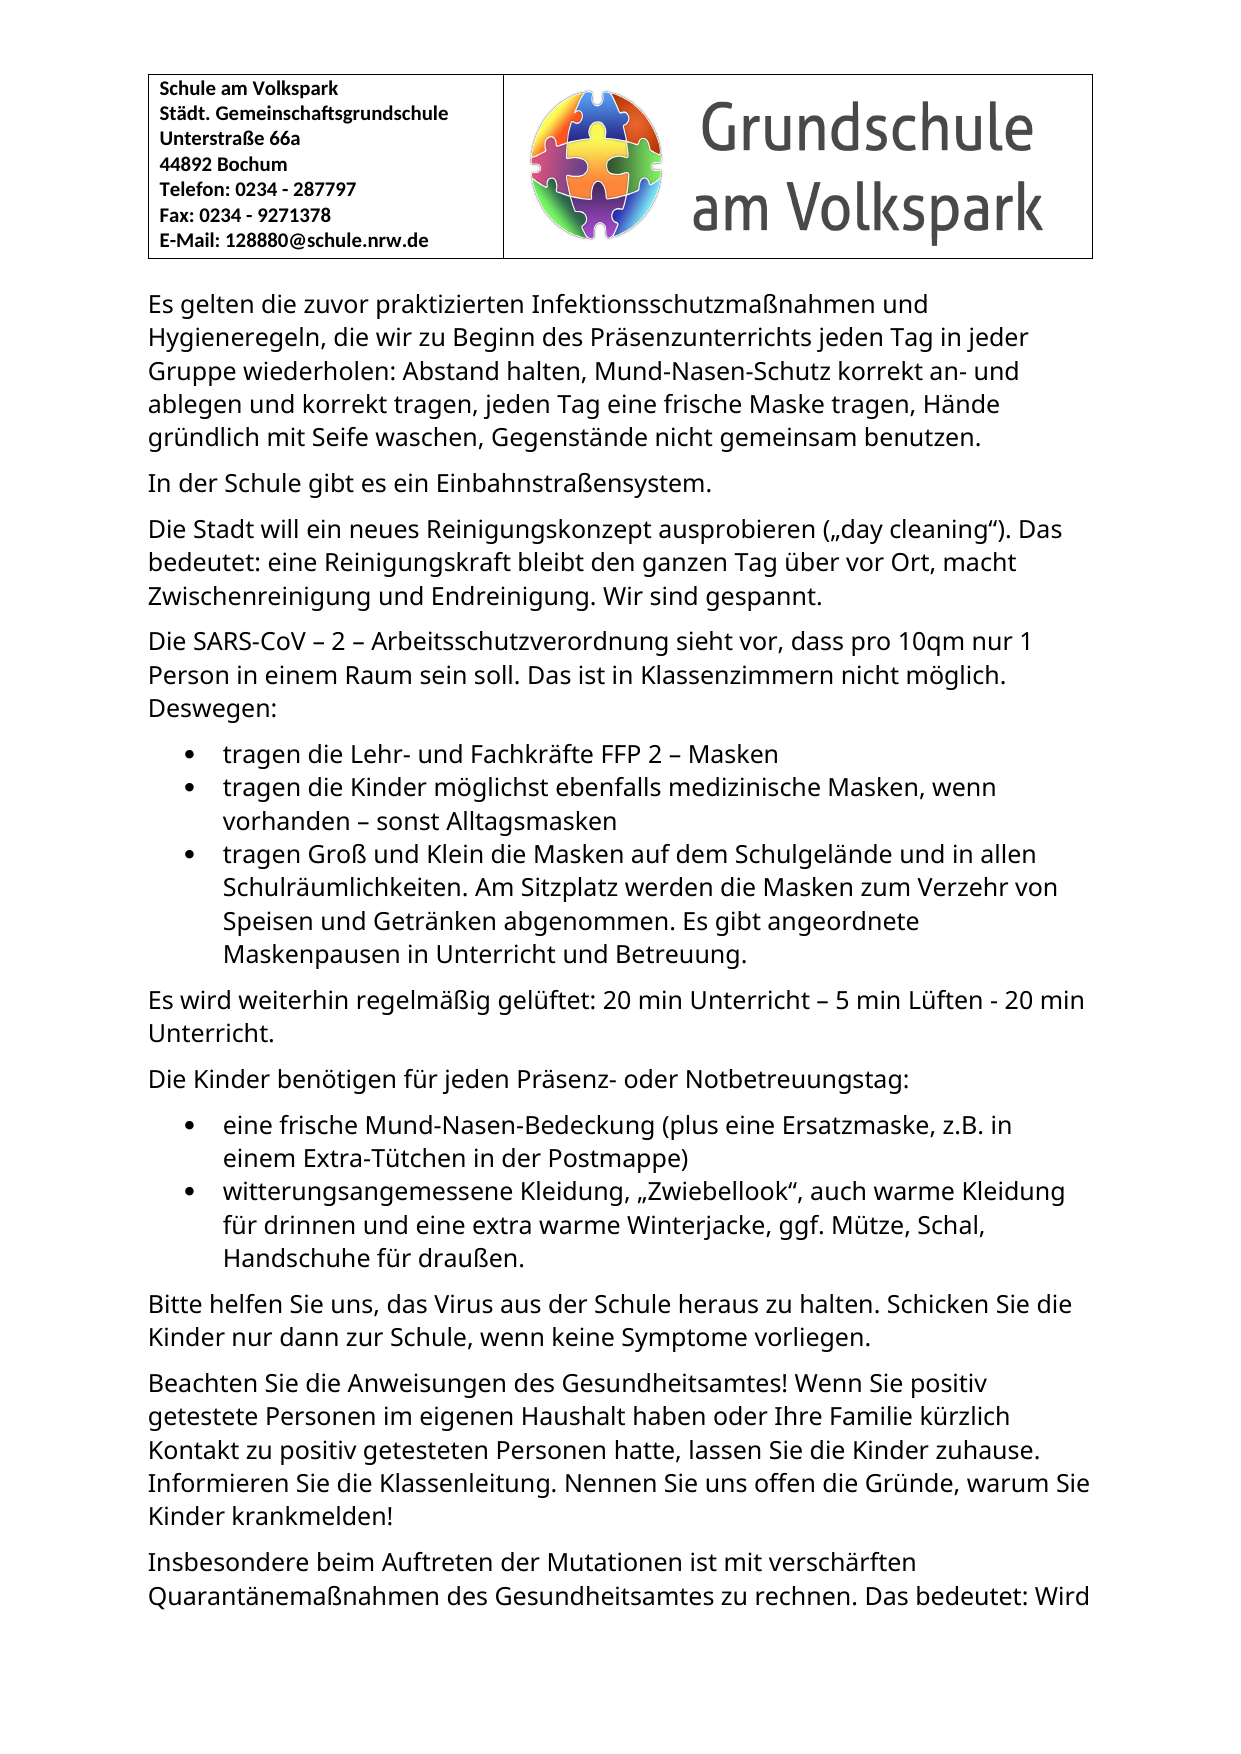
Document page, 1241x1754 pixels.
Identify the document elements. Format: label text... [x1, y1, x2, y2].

text Die SARS-CoV – 2 – Arbeitsschutzverordnung sieht vor, dass pro 10qm nur 1 Person in einem Raum sein soll. Das ist in Klassenzimmern nicht möglich. Deswegen: [148, 624, 1093, 724]
list witterungsangemessene Kleidung, „Zwiebellook“, auch warme Kleidung für drinnen und eine extra warme Winterjacke, ggf. Mütze, Schal, Handschuhe für draußen. [185, 1174, 1093, 1274]
list tragen die Lehr- und Fachkräfte FFP 2 – Masken [185, 737, 1093, 770]
text In der Schule gibt es ein Einbahnstraßensystem. [148, 466, 1093, 499]
text Beachten Sie die Anweisungen des Gesundheitsamtes! Wenn Sie positiv getestete Personen im eigenen Haushalt haben oder Ihre Familie kürzlich Kontakt zu positiv getesteten Personen hatte, lassen Sie die Kinder zuhause. Informieren Sie die Klassenleitung. Nennen Sie uns offen die Gründe, warum Sie Kinder krankmelden! [148, 1366, 1093, 1532]
text Es gelten die zuvor praktizierten Infektionsschutzmaßnahmen und Hygieneregeln, die wir zu Beginn des Präsenzunterrichts jeden Tag in jeder Gruppe wiederholen: Abstand halten, Mund-Nasen-Schutz korrekt an- und ablegen und korrekt tragen, jeden Tag eine frische Maske tragen, Hände gründlich mit Seife waschen, Gegenstände nicht gemeinsam benutzen. [148, 287, 1093, 453]
text Es wird weiterhin regelmäßig gelüftet: 20 min Unterricht – 5 min Lüften - 20 min Unterricht. [148, 982, 1093, 1049]
text Die Kinder benötigen für jeden Präsenz- oder Notbetreuungstag: [148, 1062, 1093, 1095]
list eine frische Mund-Nasen-Bedeckung (plus eine Ersatzmaske, z.B. in einem Extra-Tütchen in der Postmappe) [185, 1107, 1093, 1174]
text Die Stadt will ein neues Reinigungskonzept ausprobieren („day cleaning“). Das bedeutet: eine Reinigungskraft bleibt den ganzen Tag über vor Ort, macht Zwischenreinigung und Endreinigung. Wir sind gespannt. [148, 512, 1093, 612]
list tragen Groß und Klein die Masken auf dem Schulgelände und in allen Schulräumlichkeiten. Am Sitzplatz werden die Masken zum Verzehr von Speisen und Getränken abgenommen. Es gibt angeordnete Maskenpausen in Unterricht und Betreuung. [185, 837, 1093, 970]
list tragen die Kinder möglichst ebenfalls medizinische Masken, wenn vorhanden – sonst Alltagsmasken [185, 770, 1093, 837]
text Bitte helfen Sie uns, das Virus aus der Schule heraus zu halten. Schicken Sie die Kinder nur dann zur Schule, wenn keine Symptome vorliegen. [148, 1287, 1093, 1353]
picture [515, 74, 1081, 258]
